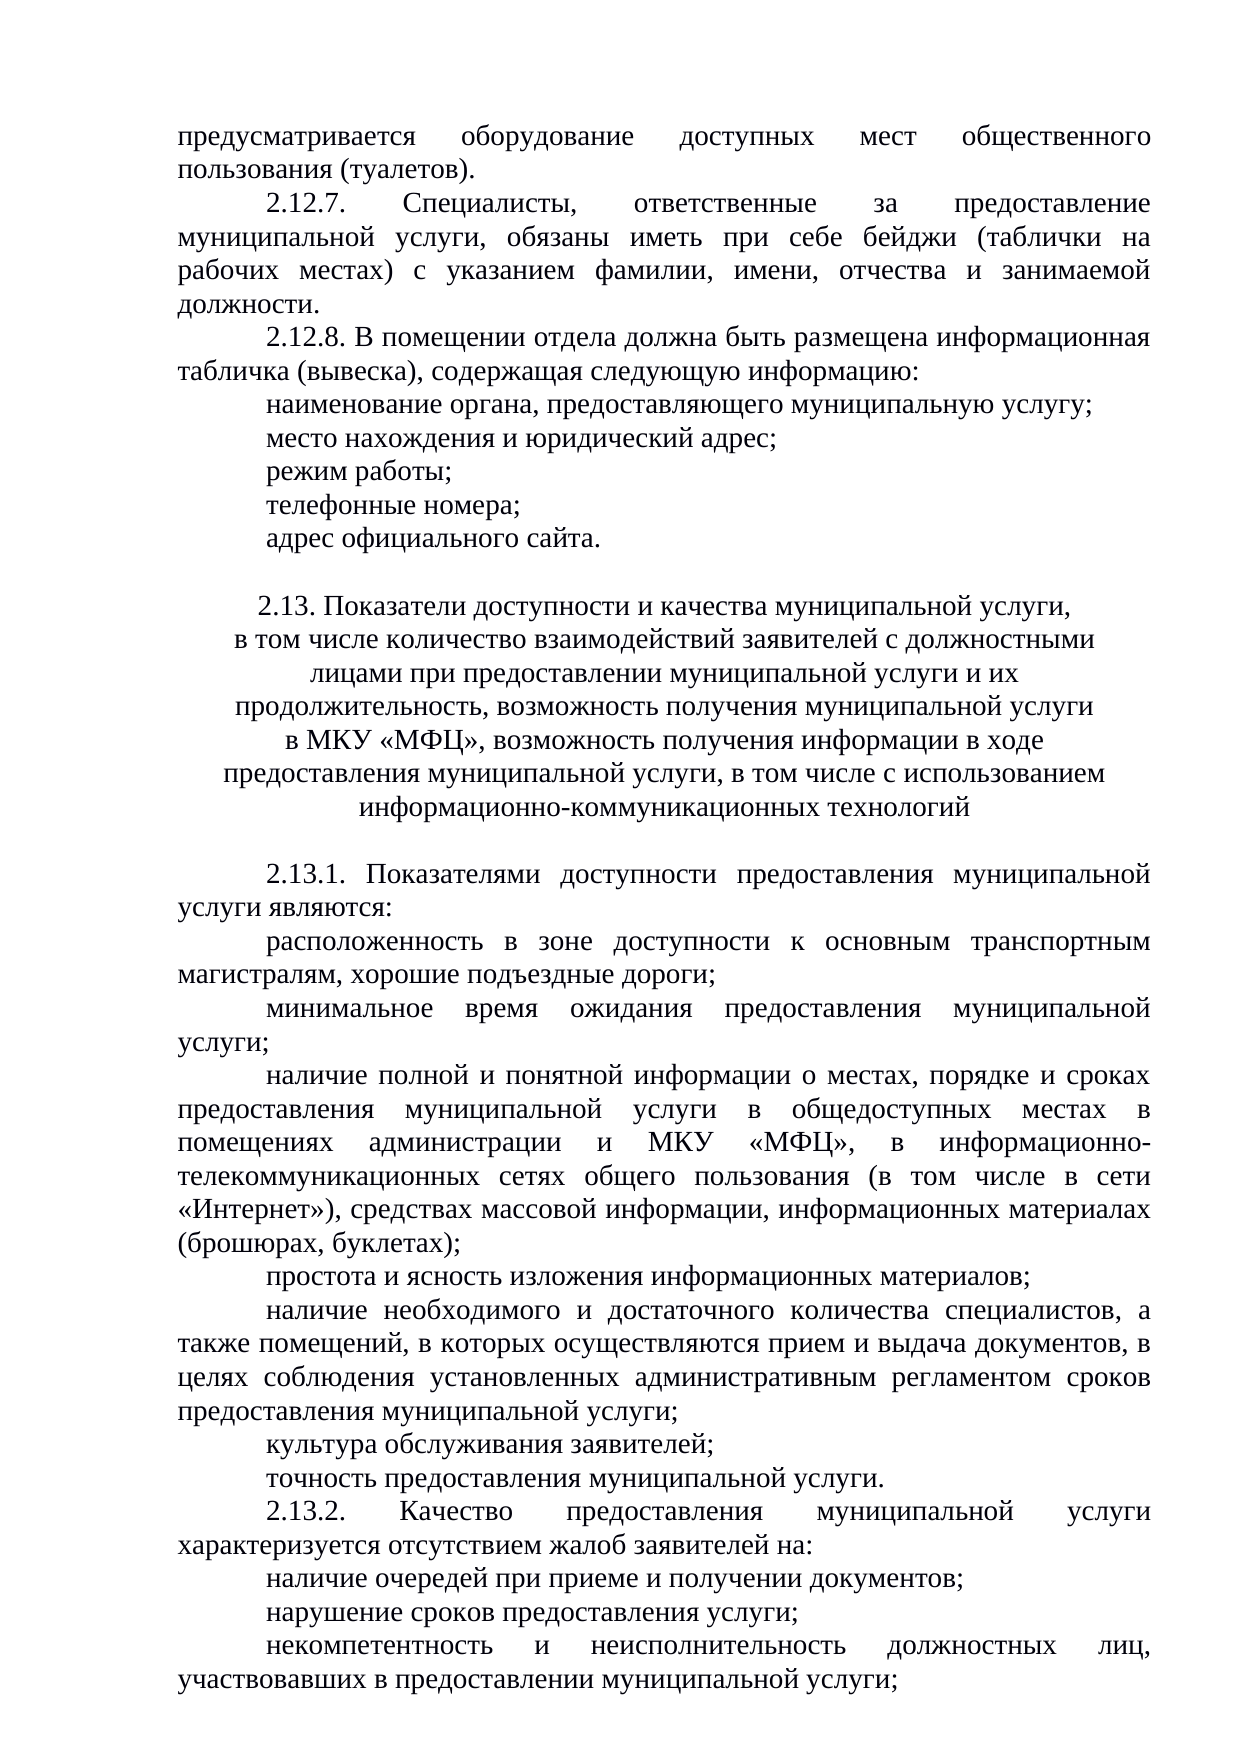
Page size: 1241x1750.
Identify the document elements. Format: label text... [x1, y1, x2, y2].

text расположенность в зоне доступности к основным транспортным магистралям, хорошие подъездные дороги; [177, 923, 1152, 990]
text простота и ясность изложения информационных материалов; [177, 1258, 1152, 1292]
text в МКУ «МФЦ», возможность получения информации в ходе [177, 722, 1152, 755]
text адрес официального сайта. [177, 521, 1152, 554]
text телефонные номера; [177, 487, 1152, 521]
text в том числе количество взаимодействий заявителей с должностными [177, 621, 1152, 655]
text 2.13.2. Качество предоставления муниципальной услуги характеризуется отсутствием жалоб заявителей на: [177, 1493, 1152, 1560]
text место нахождения и юридический адрес; [177, 420, 1152, 453]
text 2.12.8. В помещении отдела должна быть размещена информационная табличка (вывеска), содержащая следующую информацию: [177, 319, 1152, 386]
text лицами при предоставлении муниципальной услуги и их [177, 655, 1152, 688]
text предоставления муниципальной услуги, в том числе с использованием информационно-коммуникационных технологий [177, 755, 1152, 822]
text минимальное время ожидания предоставления муниципальной услуги; [177, 990, 1152, 1057]
text культура обслуживания заявителей; [177, 1426, 1152, 1460]
text наименование органа, предоставляющего муниципальную услугу; [177, 386, 1152, 420]
text некомпетентность и неисполнительность должностных лиц, участвовавших в предоставлении муниципальной услуги; [177, 1627, 1152, 1694]
text режим работы; [177, 453, 1152, 487]
text наличие необходимого и достаточного количества специалистов, а также помещений, в которых осуществляются прием и выдача документов, в целях соблюдения установленных административным регламентом сроков предоставления муниципальной услуги; [177, 1292, 1152, 1426]
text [177, 118, 1152, 185]
text продолжительность, возможность получения муниципальной услуги [177, 688, 1152, 722]
text наличие полной и понятной информации о местах, порядке и сроках предоставления муниципальной услуги в общедоступных местах в помещениях администрации и МКУ «МФЦ», в информационно-телекоммуникационных сетях общего пользования (в том числе в сети «Интернет»), средствах массовой информации, информационных материалах (брошюрах, буклетах); [177, 1057, 1152, 1258]
text наличие очередей при приеме и получении документов; [177, 1560, 1152, 1594]
text нарушение сроков предоставления услуги; [177, 1594, 1152, 1627]
text точность предоставления муниципальной услуги. [177, 1460, 1152, 1493]
text 2.13.1. Показателями доступности предоставления муниципальной услуги являются: [177, 856, 1152, 923]
text 2.12.7. Специалисты, ответственные за предоставление муниципальной услуги, обязаны иметь при себе бейджи (таблички на рабочих местах) с указанием фамилии, имени, отчества и занимаемой должности. [177, 185, 1152, 319]
text 2.13. Показатели доступности и качества муниципальной услуги, [177, 588, 1152, 621]
